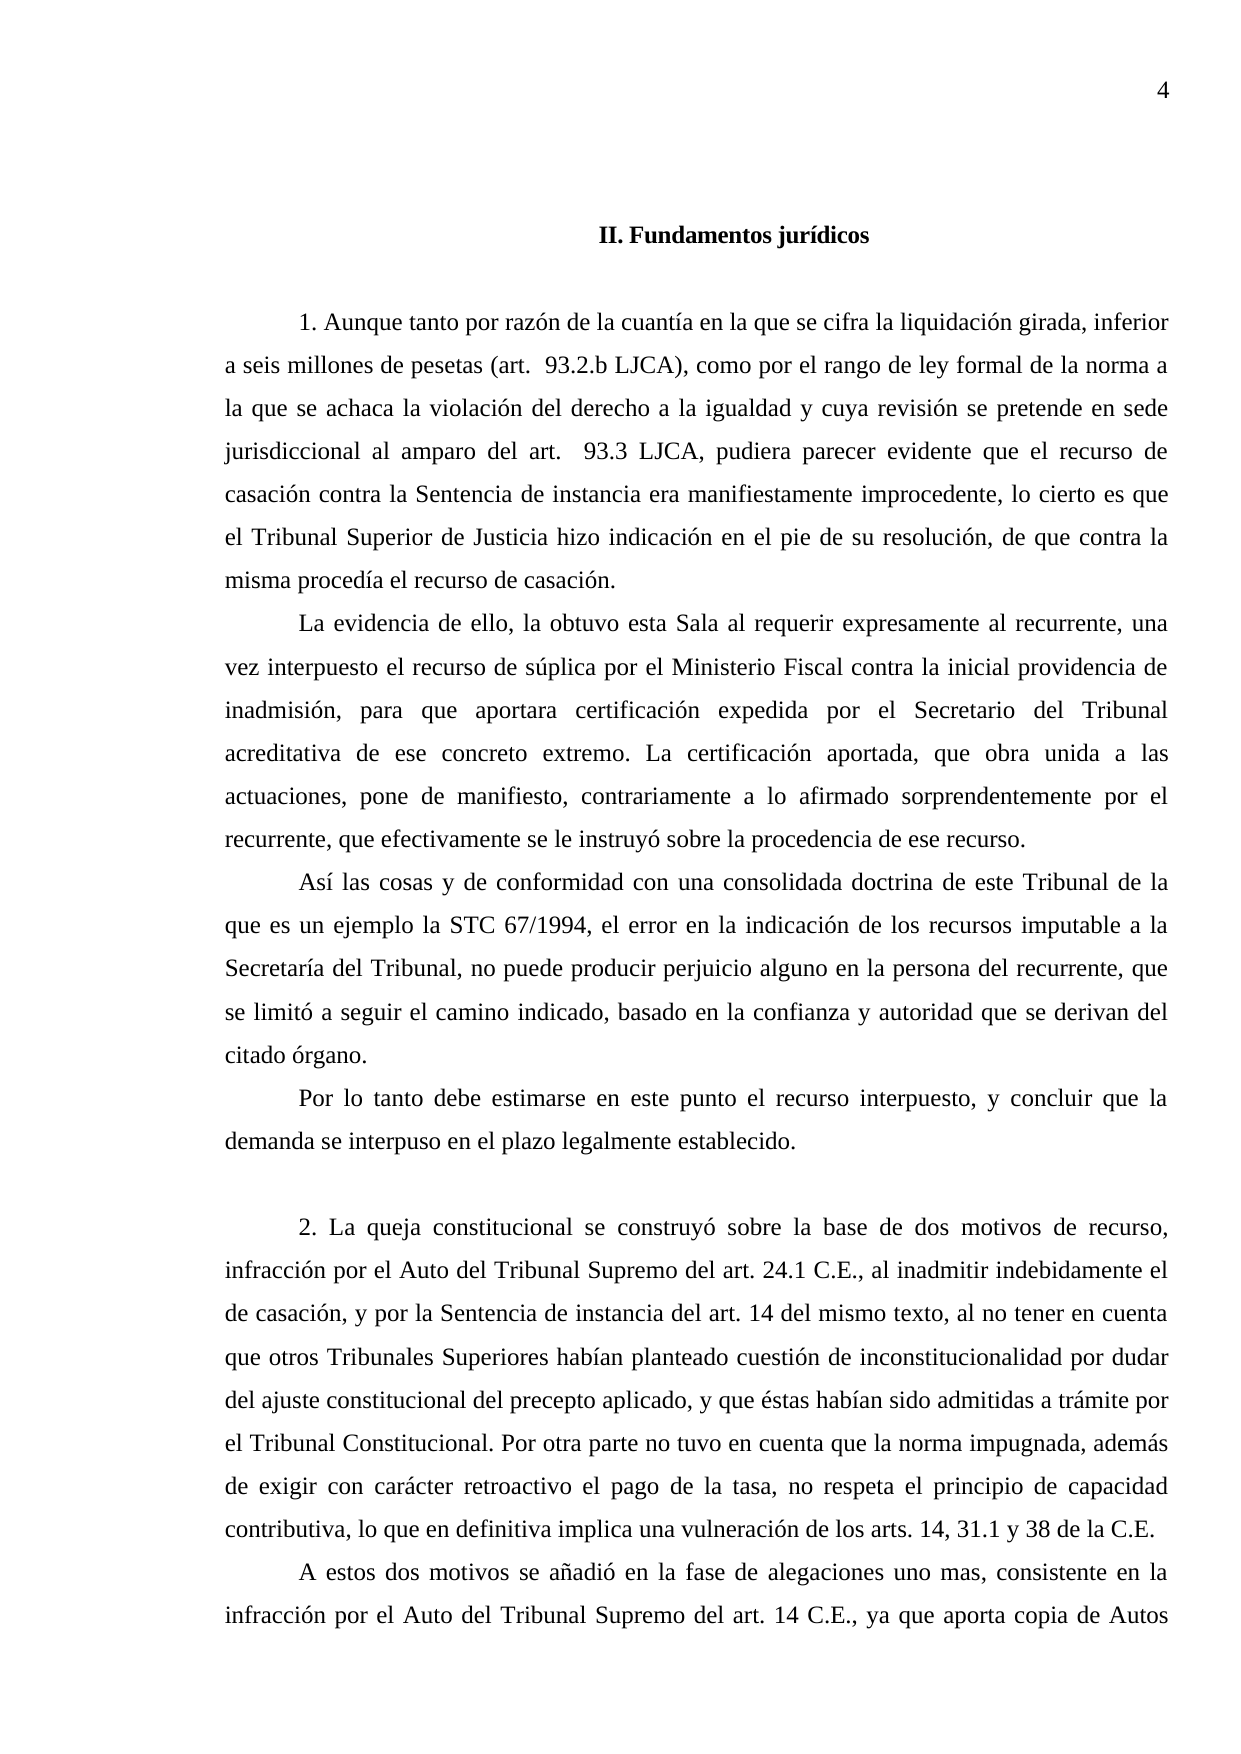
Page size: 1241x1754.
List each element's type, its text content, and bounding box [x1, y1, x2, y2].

text 2. La queja constitucional se construyó sobre la base de dos motivos de recurso, infracción por el Auto del Tribunal Supremo del art. 24.1 C.E., al inadmitir indebidamente el de casación, y por la Sentencia de instancia del art. 14 del mismo texto, al no tener en cuenta que otros Tribunales Superiores habían planteado cuestión de inconstitucionalidad por dudar del ajuste constitucional del precepto aplicado, y que éstas habían sido admitidas a trámite por el Tribunal Constitucional. Por otra parte no tuvo en cuenta que la norma impugnada, además de exigir con carácter retroactivo el pago de la tasa, no respeta el principio de capacidad contributiva, lo que en definitiva implica una vulneración de los arts. 14, 31.1 y 38 de la C.E. [224, 1212, 1169, 1543]
subtitle II. Fundamentos jurídicos [224, 220, 1169, 249]
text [224, 1557, 1169, 1629]
text 1. Aunque tanto por razón de la cuantía en la que se cifra la liquidación girada, inferior a seis millones de pesetas (art. 93.2.b LJCA), como por el rango de ley formal de la norma a la que se achaca la violación del derecho a la igualdad y cuya revisión se pretende en sede jurisdiccional al amparo del art. 93.3 LJCA, pudiera parecer evidente que el recurso de casación contra la Sentencia de instancia era manifiestamente improcedente, lo cierto es que el Tribunal Superior de Justicia hizo indicación en el pie de su resolución, de que contra la misma procedía el recurso de casación. [224, 307, 1169, 594]
text Por lo tanto debe estimarse en este punto el recurso interpuesto, y concluir que la demanda se interpuso en el plazo legalmente establecido. [224, 1083, 1169, 1155]
text Así las cosas y de conformidad con una consolidada doctrina de este Tribunal de la que es un ejemplo la STC 67/1994, el error en la indicación de los recursos imputable a la Secretaría del Tribunal, no puede producir perjuicio alguno en la persona del recurrente, que se limitó a seguir el camino indicado, basado en la confianza y autoridad que se derivan del citado órgano. [224, 867, 1169, 1068]
text La evidencia de ello, la obtuvo esta Sala al requerir expresamente al recurrente, una vez interpuesto el recurso de súplica por el Ministerio Fiscal contra la inicial providencia de inadmisión, para que aportara certificación expedida por el Secretario del Tribunal acreditativa de ese concreto extremo. La certificación aportada, que obra unida a las actuaciones, pone de manifiesto, contrariamente a lo afirmado sorprendentemente por el recurrente, que efectivamente se le instruyó sobre la procedencia de ese recurso. [224, 608, 1169, 853]
